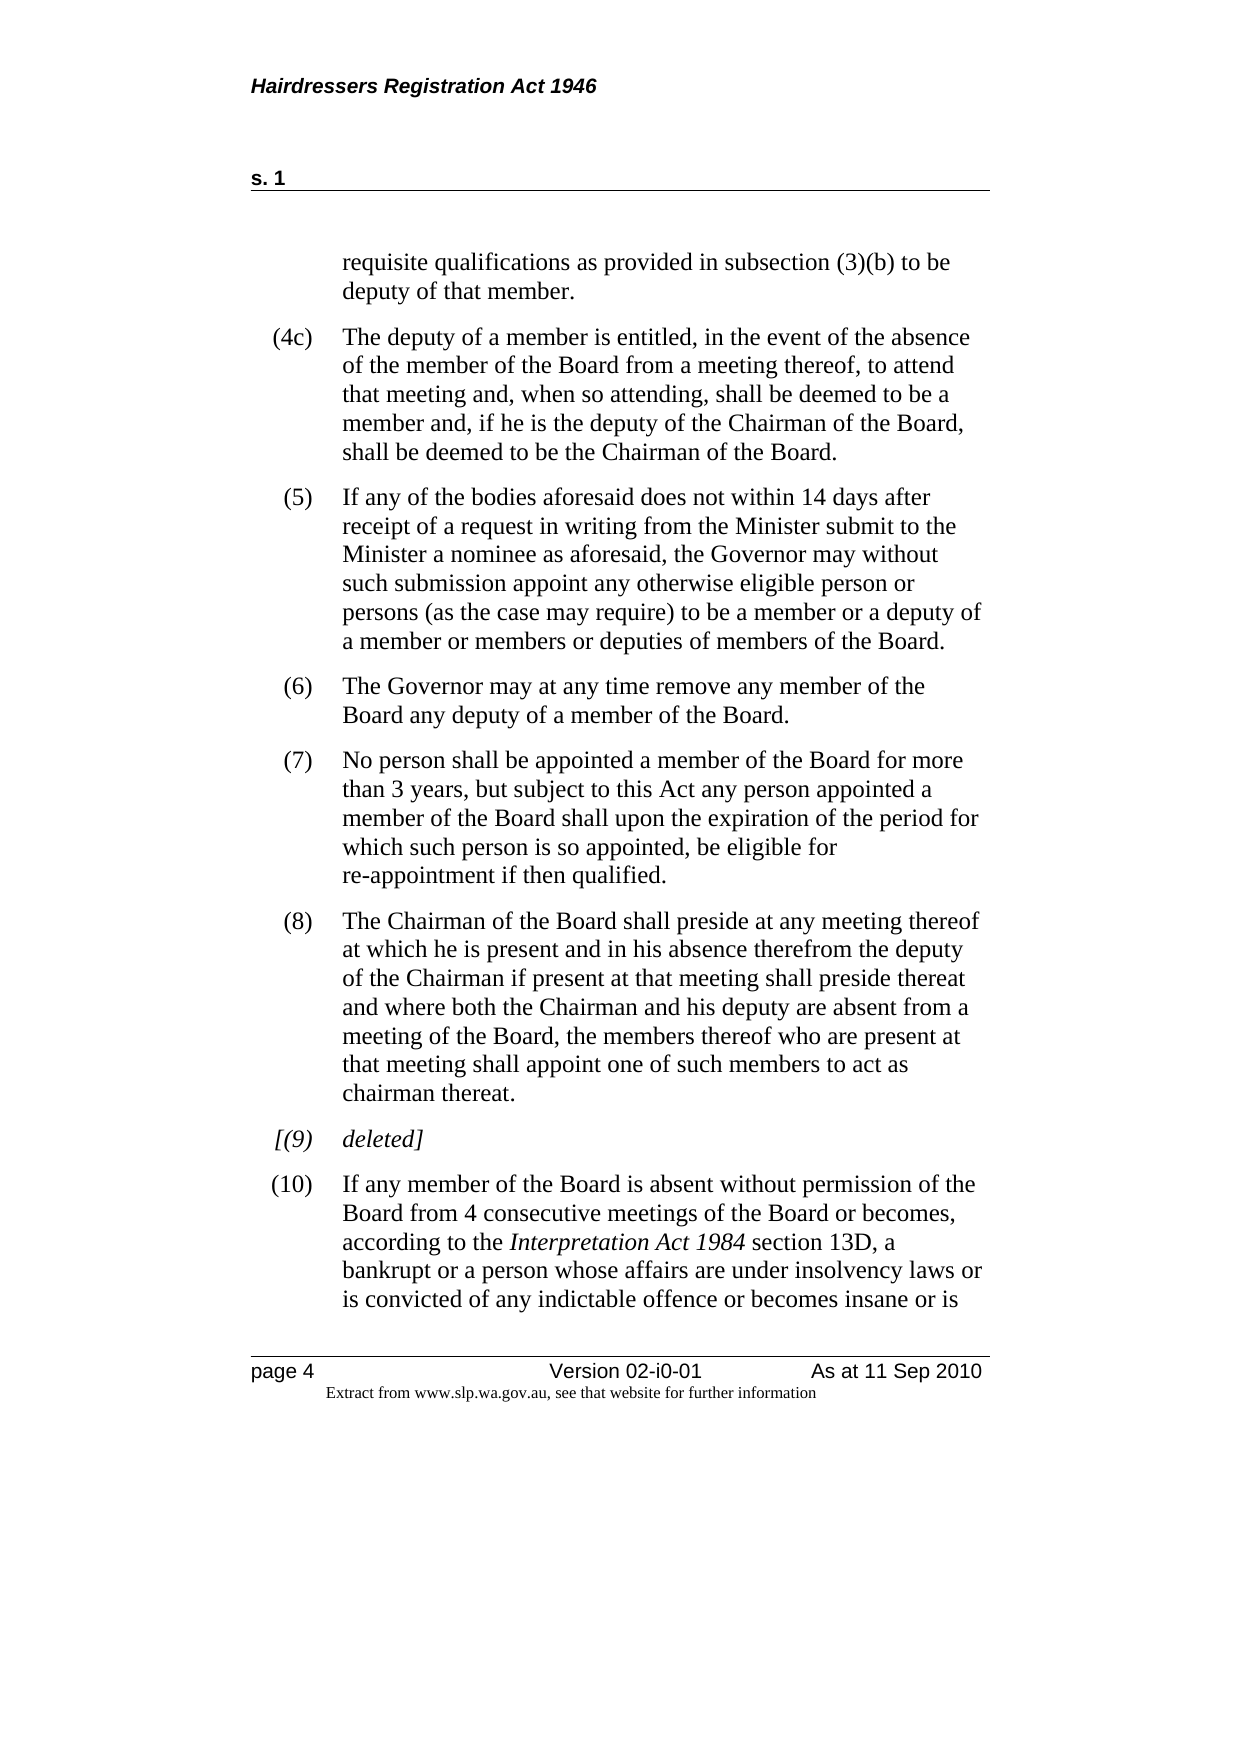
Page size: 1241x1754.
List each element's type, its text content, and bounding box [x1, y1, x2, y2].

text (5) If any of the bodies aforesaid does not within 14 days after receipt of a request in writing from the Minister submit to the Minister a nominee as aforesaid, the Governor may without such submission appoint any otherwise eligible person or persons (as the case may require) to be a member or a deputy of a member or members or deputies of members of the Board. [251, 482, 990, 654]
text (7) No person shall be appointed a member of the Board for more than 3 years, but subject to this Act any person appointed a member of the Board shall upon the expiration of the period for which such person is so appointed, be eligible for re-appointment if then qualified. [251, 745, 990, 889]
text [251, 1169, 990, 1313]
text [(9) deleted] [251, 1124, 990, 1152]
text (8) The Chairman of the Board shall preside at any meeting thereof at which he is present and in his absence therefrom the deputy of the Chairman if present at that meeting shall preside thereat and where both the Chairman and his deputy are absent from a meeting of the Board, the members thereof who are present at that meeting shall appoint one of such members to act as chairman thereat. [251, 906, 990, 1107]
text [251, 247, 990, 305]
text (6) The Governor may at any time remove any member of the Board any deputy of a member of the Board. [251, 671, 990, 729]
text (4c) The deputy of a member is entitled, in the event of the absence of the member of the Board from a meeting thereof, to attend that meeting and, when so attending, shall be deemed to be a member and, if he is the deputy of the Chairman of the Board, shall be deemed to be the Chairman of the Board. [251, 322, 990, 465]
